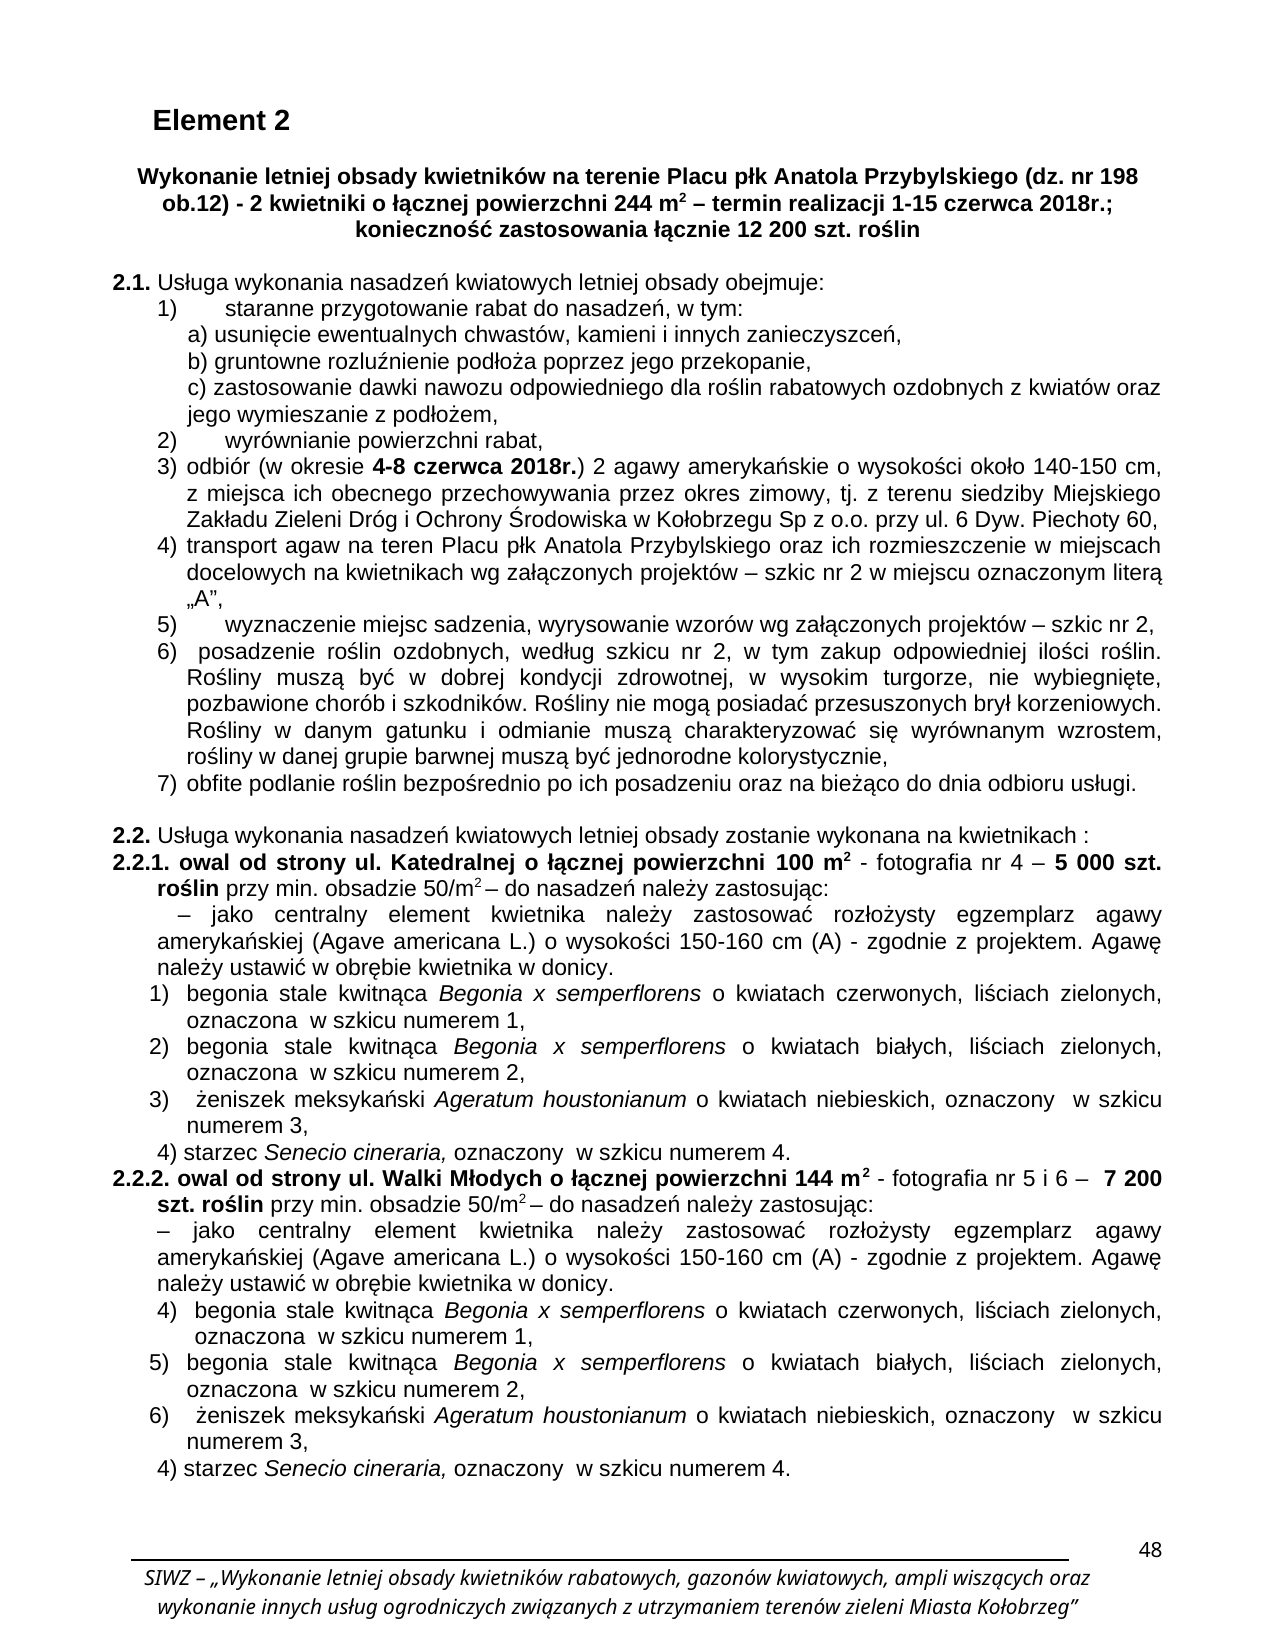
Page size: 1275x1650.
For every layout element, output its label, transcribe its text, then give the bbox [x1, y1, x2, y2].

text a) usunięcie ewentualnych chwastów, kamieni i innych zanieczyszceń, [187, 321, 1162, 348]
list żeniszek meksykański Ageratum houstonianum o kwiatach niebieskich, oznaczony w szkicu numerem 3, [149, 1402, 1162, 1455]
list begonia stale kwitnąca Begonia x semperflorens o kwiatach czerwonych, liściach zielonych, oznaczona w szkicu numerem 1, [157, 1297, 1162, 1349]
text 2.2.2. owal od strony ul. Walki Młodych o łącznej powierzchni 144 m2 - fotografia nr 5 i 6 – 7 200 szt. roślin przy min. obsadzie 50/m2 – do nasadzeń należy zastosując: [112, 1165, 1162, 1217]
list staranne przygotowanie rabat do nasadzeń, w tym: [157, 295, 1162, 321]
text – jako centralny element kwietnika należy zastosować rozłożysty egzemplarz agawy amerykańskiej (Agave americana L.) o wysokości 150-160 cm (A) - zgodnie z projektem. Agawę należy ustawić w obrębie kwietnika w donicy. [157, 1217, 1162, 1297]
list wyznaczenie miejsc sadzenia, wyrysowanie wzorów wg załączonych projektów – szkic nr 2, [157, 611, 1162, 638]
list begonia stale kwitnąca Begonia x semperflorens o kwiatach czerwonych, liściach zielonych, oznaczona w szkicu numerem 1, [149, 980, 1162, 1033]
text – jako centralny element kwietnika należy zastosować rozłożysty egzemplarz agawy amerykańskiej (Agave americana L.) o wysokości 150-160 cm (A) - zgodnie z projektem. Agawę należy ustawić w obrębie kwietnika w donicy. [157, 901, 1162, 980]
list obfite podlanie roślin bezpośrednio po ich posadzeniu oraz na bieżąco do dnia odbioru usługi. [157, 769, 1162, 796]
text Element 2 [112, 103, 1162, 137]
text 2.2.1. owal od strony ul. Katedralnej o łącznej powierzchni 100 m2 - fotografia nr 4 – 5 000 szt. roślin przy min. obsadzie 50/m2 – do nasadzeń należy zastosując: [112, 848, 1162, 901]
text Wykonanie letniej obsady kwietników na terenie Placu płk Anatola Przybylskiego (dz. nr 198 ob.12) - 2 kwietniki o łącznej powierzchni 244 m2 – termin realizacji 1-15 czerwca 2018r.; konieczność zastosowania łącznie 12 200 szt. roślin [112, 163, 1162, 242]
list posadzenie roślin ozdobnych, według szkicu nr 2, w tym zakup odpowiedniej ilości roślin. Rośliny muszą być w dobrej kondycji zdrowotnej, w wysokim turgorze, nie wybiegnięte, pozbawione chorób i szkodników. Rośliny nie mogą posiadać przesuszonych brył korzeniowych. Rośliny w danym gatunku i odmianie muszą charakteryzować się wyrównanym wzrostem, rośliny w danej grupie barwnej muszą być jednorodne kolorystycznie, [157, 638, 1162, 769]
list transport agaw na teren Placu płk Anatola Przybylskiego oraz ich rozmieszczenie w miejscach docelowych na kwietnikach wg załączonych projektów – szkic nr 2 w miejscu oznaczonym literą „A”, [157, 532, 1162, 611]
list begonia stale kwitnąca Begonia x semperflorens o kwiatach białych, liściach zielonych, oznaczona w szkicu numerem 2, [149, 1349, 1162, 1402]
list wyrównianie powierzchni rabat, [157, 427, 1162, 453]
list żeniszek meksykański Ageratum houstonianum o kwiatach niebieskich, oznaczony w szkicu numerem 3, [149, 1086, 1162, 1138]
list odbiór (w okresie 4-8 czerwca 2018r.) 2 agawy amerykańskie o wysokości około 140-150 cm, z miejsca ich obecnego przechowywania przez okres zimowy, tj. z terenu siedziby Miejskiego Zakładu Zieleni Dróg i Ochrony Środowiska w Kołobrzegu Sp z o.o. przy ul. 6 Dyw. Piechoty 60, [157, 453, 1162, 532]
list begonia stale kwitnąca Begonia x semperflorens o kwiatach białych, liściach zielonych, oznaczona w szkicu numerem 2, [149, 1033, 1162, 1086]
text 2.1. Usługa wykonania nasadzeń kwiatowych letniej obsady obejmuje: [112, 269, 1162, 295]
text b) gruntowne rozluźnienie podłoża poprzez jego przekopanie, [187, 348, 1162, 374]
text 2.2. Usługa wykonania nasadzeń kwiatowych letniej obsady zostanie wykonana na kwietnikach : [112, 822, 1162, 848]
text 4) starzec Senecio cineraria, oznaczony w szkicu numerem 4. [112, 1138, 1162, 1165]
text c) zastosowanie dawki nawozu odpowiedniego dla roślin rabatowych ozdobnych z kwiatów oraz jego wymieszanie z podłożem, [187, 374, 1162, 427]
text 4) starzec Senecio cineraria, oznaczony w szkicu numerem 4. [112, 1455, 1162, 1481]
